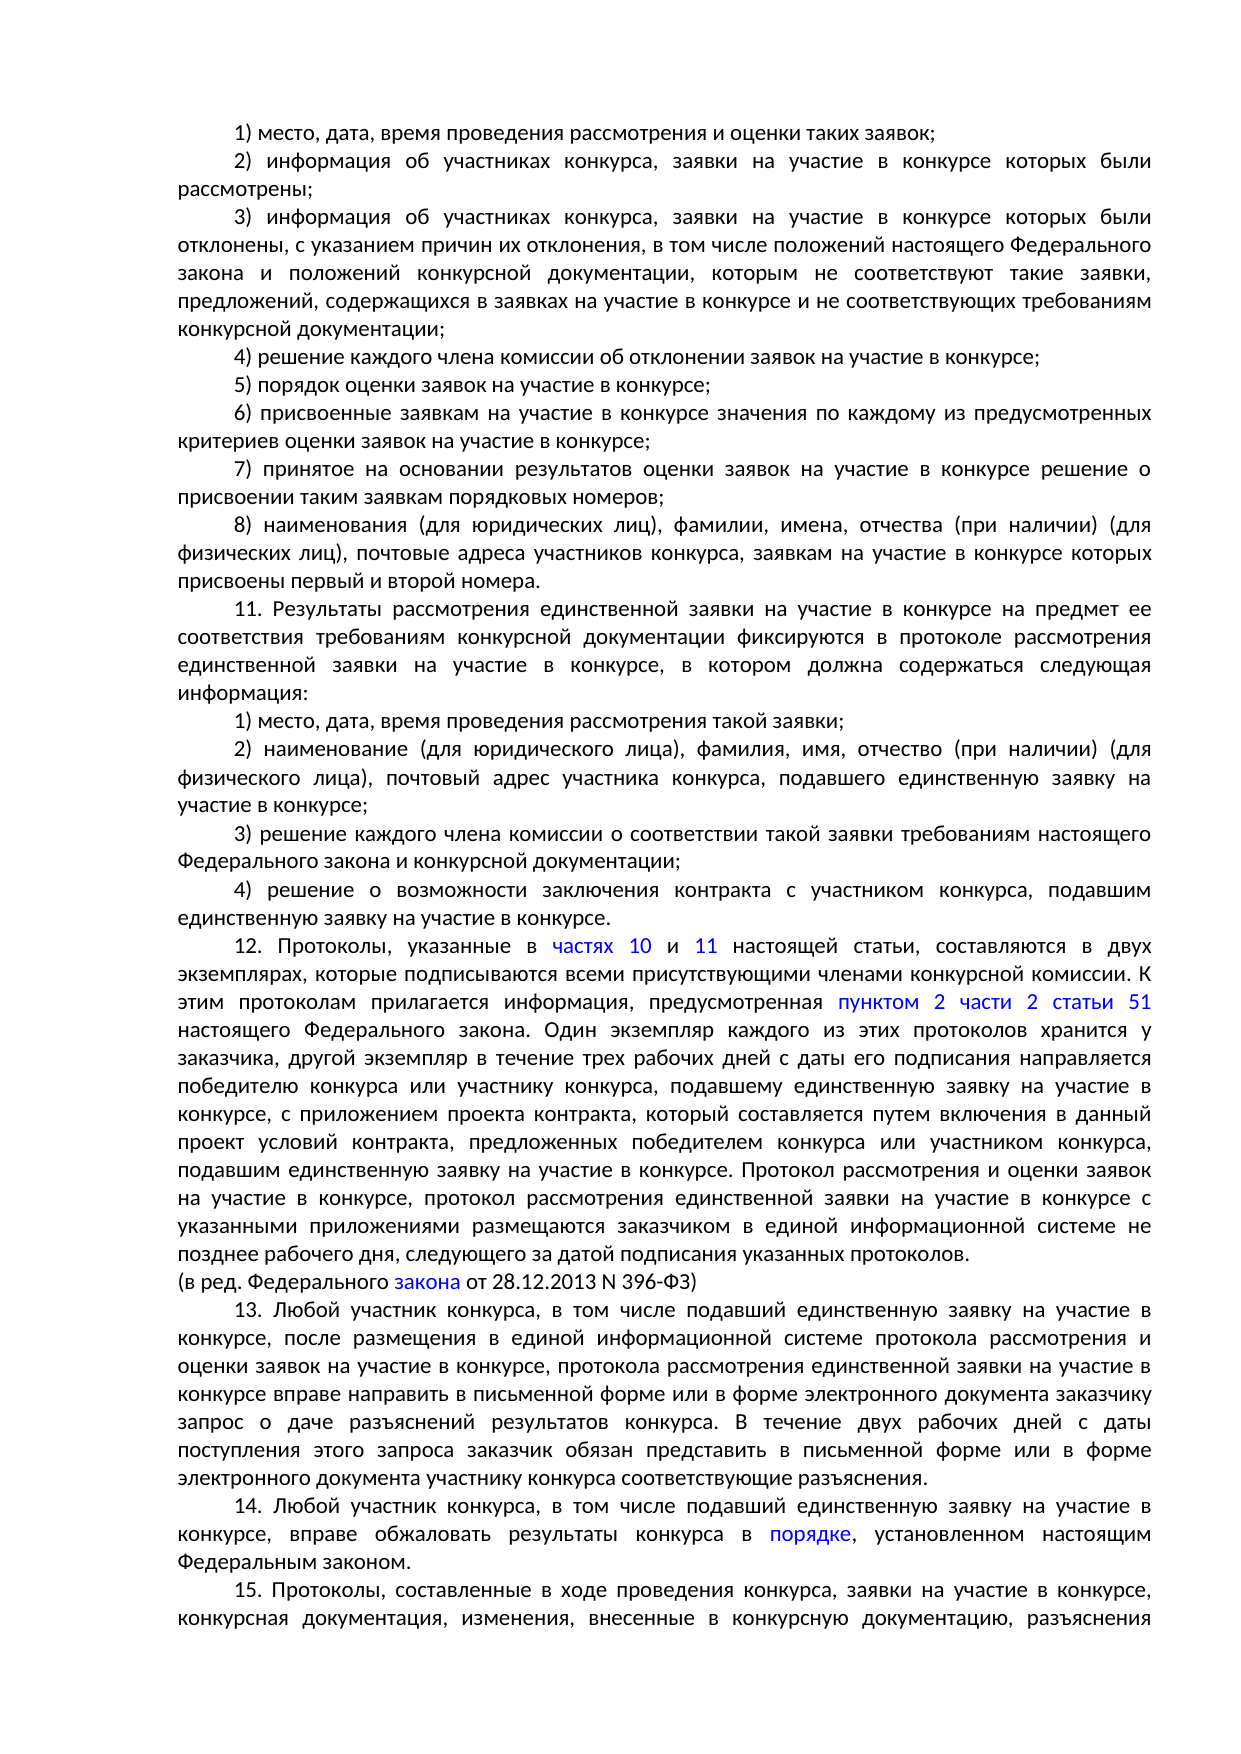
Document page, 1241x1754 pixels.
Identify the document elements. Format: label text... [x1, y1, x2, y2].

text 6) присвоенные заявкам на участие в конкурсе значения по каждому из предусмотренных критериев оценки заявок на участие в конкурсе; [177, 398, 1152, 454]
text 7) принятое на основании результатов оценки заявок на участие в конкурсе решение о присвоении таким заявкам порядковых номеров; [177, 454, 1152, 510]
text (в ред. Федерального закона от 28.12.2013 N 396-ФЗ) [177, 1267, 1152, 1295]
text 3) информация об участниках конкурса, заявки на участие в конкурсе которых были отклонены, с указанием причин их отклонения, в том числе положений настоящего Федерального закона и положений конкурсной документации, которым не соответствуют такие заявки, предложений, содержащихся в заявках на участие в конкурсе и не соответствующих требованиям конкурсной документации; [177, 202, 1152, 342]
text 13. Любой участник конкурса, в том числе подавший единственную заявку на участие в конкурсе, после размещения в единой информационной системе протокола рассмотрения и оценки заявок на участие в конкурсе, протокола рассмотрения единственной заявки на участие в конкурсе вправе направить в письменной форме или в форме электронного документа заказчику запрос о даче разъяснений результатов конкурса. В течение двух рабочих дней с даты поступления этого запроса заказчик обязан представить в письменной форме или в форме электронного документа участнику конкурса соответствующие разъяснения. [177, 1295, 1152, 1491]
text 1) место, дата, время проведения рассмотрения и оценки таких заявок; [177, 118, 1152, 146]
text 12. Протоколы, указанные в частях 10 и 11 настоящей статьи, составляются в двух экземплярах, которые подписываются всеми присутствующими членами конкурсной комиссии. К этим протоколам прилагается информация, предусмотренная пунктом 2 части 2 статьи 51 настоящего Федерального закона. Один экземпляр каждого из этих протоколов хранится у заказчика, другой экземпляр в течение трех рабочих дней с даты его подписания направляется победителю конкурса или участнику конкурса, подавшему единственную заявку на участие в конкурсе, с приложением проекта контракта, который составляется путем включения в данный проект условий контракта, предложенных победителем конкурса или участником конкурса, подавшим единственную заявку на участие в конкурсе. Протокол рассмотрения и оценки заявок на участие в конкурсе, протокол рассмотрения единственной заявки на участие в конкурсе с указанными приложениями размещаются заказчиком в единой информационной системе не позднее рабочего дня, следующего за датой подписания указанных протоколов. [177, 931, 1152, 1267]
text 2) наименование (для юридического лица), фамилия, имя, отчество (при наличии) (для физического лица), почтовый адрес участника конкурса, подавшего единственную заявку на участие в конкурсе; [177, 734, 1152, 819]
text 4) решение каждого члена комиссии об отклонении заявок на участие в конкурсе; [177, 342, 1152, 370]
text 4) решение о возможности заключения контракта с участником конкурса, подавшим единственную заявку на участие в конкурсе. [177, 875, 1152, 931]
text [177, 1575, 1152, 1631]
text 2) информация об участниках конкурса, заявки на участие в конкурсе которых были рассмотрены; [177, 146, 1152, 202]
text 3) решение каждого члена комиссии о соответствии такой заявки требованиям настоящего Федерального закона и конкурсной документации; [177, 819, 1152, 875]
text 1) место, дата, время проведения рассмотрения такой заявки; [177, 707, 1152, 734]
text 8) наименования (для юридических лиц), фамилии, имена, отчества (при наличии) (для физических лиц), почтовые адреса участников конкурса, заявкам на участие в конкурсе которых присвоены первый и второй номера. [177, 510, 1152, 594]
text 5) порядок оценки заявок на участие в конкурсе; [177, 370, 1152, 398]
text 14. Любой участник конкурса, в том числе подавший единственную заявку на участие в конкурсе, вправе обжаловать результаты конкурса в порядке, установленном настоящим Федеральным законом. [177, 1491, 1152, 1575]
text 11. Результаты рассмотрения единственной заявки на участие в конкурсе на предмет ее соответствия требованиям конкурсной документации фиксируются в протоколе рассмотрения единственной заявки на участие в конкурсе, в котором должна содержаться следующая информация: [177, 594, 1152, 707]
